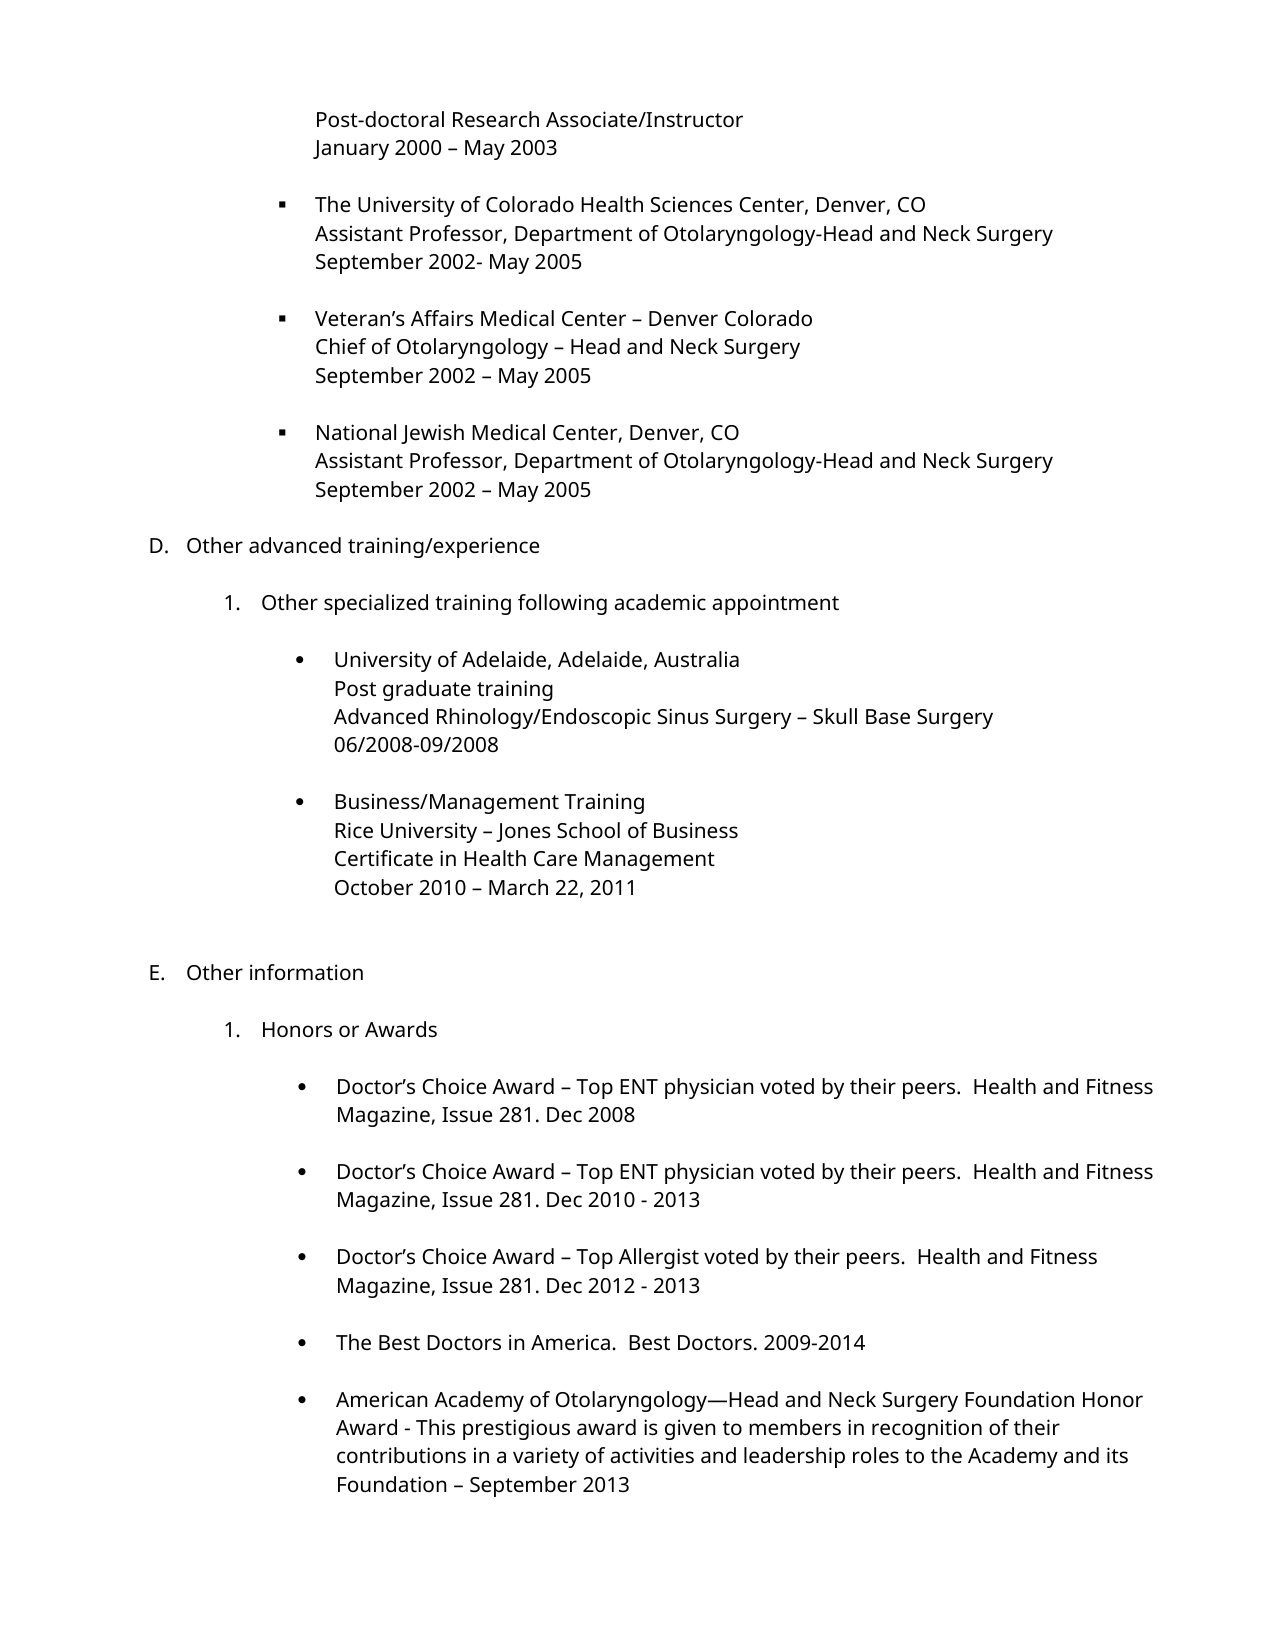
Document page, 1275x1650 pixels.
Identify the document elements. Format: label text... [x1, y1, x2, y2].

text Certificate in Health Care Management [334, 844, 1185, 873]
list The Best Doctors in America. Best Doctors. 2009-2014 [298, 1328, 1185, 1356]
list Business/Management Training [296, 787, 1185, 816]
text October 2010 – March 22, 2011 [296, 873, 1185, 901]
list University of Adelaide, Adelaide, Australia [296, 645, 1185, 674]
text 06/2008-09/2008 [334, 731, 1185, 759]
text Advanced Rhinology/Endoscopic Sinus Surgery – Skull Base Surgery [334, 702, 1185, 731]
text January 2000 – May 2003 [315, 133, 1185, 162]
text September 2002 – May 2005 [315, 475, 1185, 503]
text Chief of Otolaryngology – Head and Neck Surgery [315, 332, 1185, 361]
list Honors or Awards [223, 1015, 1185, 1043]
list Doctor’s Choice Award – Top Allergist voted by their peers. Health and Fitness Magazine, Issue 281. Dec 2012 - 2013 [298, 1242, 1185, 1299]
list The University of Colorado Health Sciences Center, Denver, CO [277, 190, 1185, 219]
text Post-doctoral Research Associate/Instructor [315, 105, 1185, 133]
list Other advanced training/experience [148, 532, 1185, 560]
list American Academy of Otolaryngology—Head and Neck Surgery Foundation Honor Award - This prestigious award is given to members in recognition of their contributions in a variety of activities and leadership roles to the Academy and its Foundation – September 2013 [298, 1385, 1185, 1498]
list Veteran’s Affairs Medical Center – Denver Colorado [277, 304, 1185, 332]
text September 2002 – May 2005 [315, 361, 1185, 389]
list Doctor’s Choice Award – Top ENT physician voted by their peers. Health and Fitness Magazine, Issue 281. Dec 2010 - 2013 [298, 1157, 1185, 1214]
text Assistant Professor, Department of Otolaryngology-Head and Neck Surgery [315, 219, 1185, 247]
list Other specialized training following academic appointment [223, 588, 1185, 617]
list Doctor’s Choice Award – Top ENT physician voted by their peers. Health and Fitness Magazine, Issue 281. Dec 2008 [298, 1072, 1185, 1129]
text Rice University – Jones School of Business [334, 816, 1185, 844]
text Assistant Professor, Department of Otolaryngology-Head and Neck Surgery [315, 446, 1185, 475]
text Post graduate training [334, 674, 1185, 702]
list National Jewish Medical Center, Denver, CO [277, 418, 1185, 446]
list Other information [148, 958, 1185, 987]
text September 2002- May 2005 [315, 247, 1185, 276]
